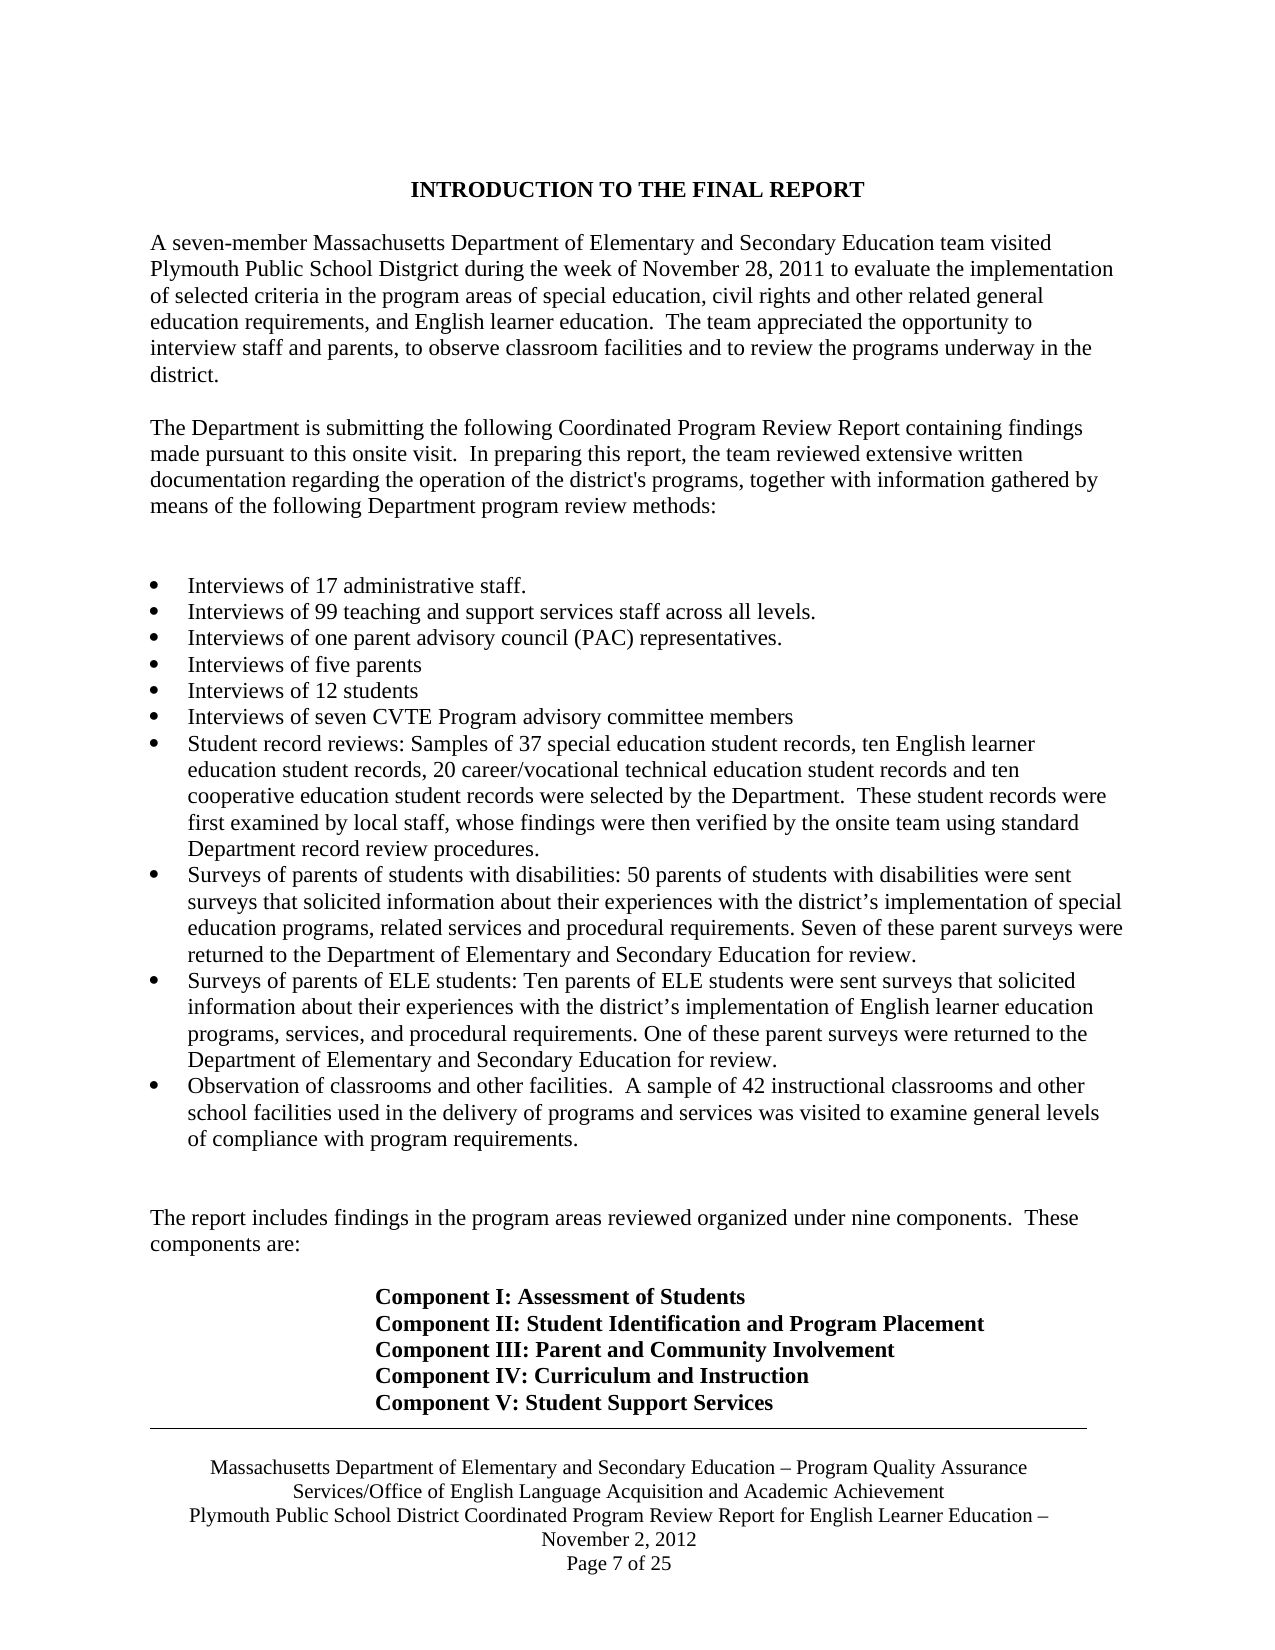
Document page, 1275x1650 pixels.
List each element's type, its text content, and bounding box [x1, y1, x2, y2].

text Component IV: Curriculum and Instruction [375, 1362, 1125, 1389]
list Student record reviews: Samples of 37 special education student records, ten English learner education student records, 20 career/vocational technical education student records and ten cooperative education student records were selected by the Department. These student records were first examined by local staff, whose findings were then verified by the onsite team using standard Department record review procedures. [150, 730, 1125, 862]
text Component II: Student Identification and Program Placement [375, 1309, 1125, 1336]
list Interviews of 17 administrative staff. [150, 572, 1125, 598]
text Component III: Parent and Community Involvement [375, 1336, 1125, 1362]
list Surveys of parents of ELE students: Ten parents of ELE students were sent surveys that solicited information about their experiences with the district’s implementation of English learner education programs, services, and procedural requirements. One of these parent surveys were returned to the Department of Elementary and Secondary Education for review. [150, 967, 1125, 1072]
list Interviews of 99 teaching and support services staff across all levels. [150, 598, 1125, 624]
text A seven-member Massachusetts Department of Elementary and Secondary Education team visited Plymouth Public School Distgrict during the week of November 28, 2011 to evaluate the implementation of selected criteria in the program areas of special education, civil rights and other related general education requirements, and English learner education. The team appreciated the opportunity to interview staff and parents, to observe classroom facilities and to review the programs underway in the district. [150, 229, 1125, 387]
subtitle INTRODUCTION TO THE FINAL REPORT [150, 176, 1125, 203]
list Interviews of 12 students [150, 677, 1125, 703]
list Observation of classrooms and other facilities. A sample of 42 instructional classrooms and other school facilities used in the delivery of programs and services was visited to examine general levels of compliance with program requirements. [150, 1072, 1125, 1151]
list Interviews of five parents [150, 651, 1125, 677]
text The report includes findings in the program areas reviewed organized under nine components. These components are: [150, 1204, 1125, 1257]
text Component V: Student Support Services [375, 1389, 1125, 1415]
list Interviews of one parent advisory council (PAC) representatives. [150, 624, 1125, 651]
list Interviews of seven CVTE Program advisory committee members [150, 703, 1125, 730]
list Surveys of parents of students with disabilities: 50 parents of students with disabilities were sent surveys that solicited information about their experiences with the district’s implementation of special education programs, related services and procedural requirements. Seven of these parent surveys were returned to the Department of Elementary and Secondary Education for review. [150, 862, 1125, 967]
text The Department is submitting the following Coordinated Program Review Report containing findings made pursuant to this onsite visit. In preparing this report, the team reviewed extensive written documentation regarding the operation of the district's programs, together with information gathered by means of the following Department program review methods: [150, 413, 1125, 519]
text Component I: Assessment of Students [375, 1283, 1125, 1309]
